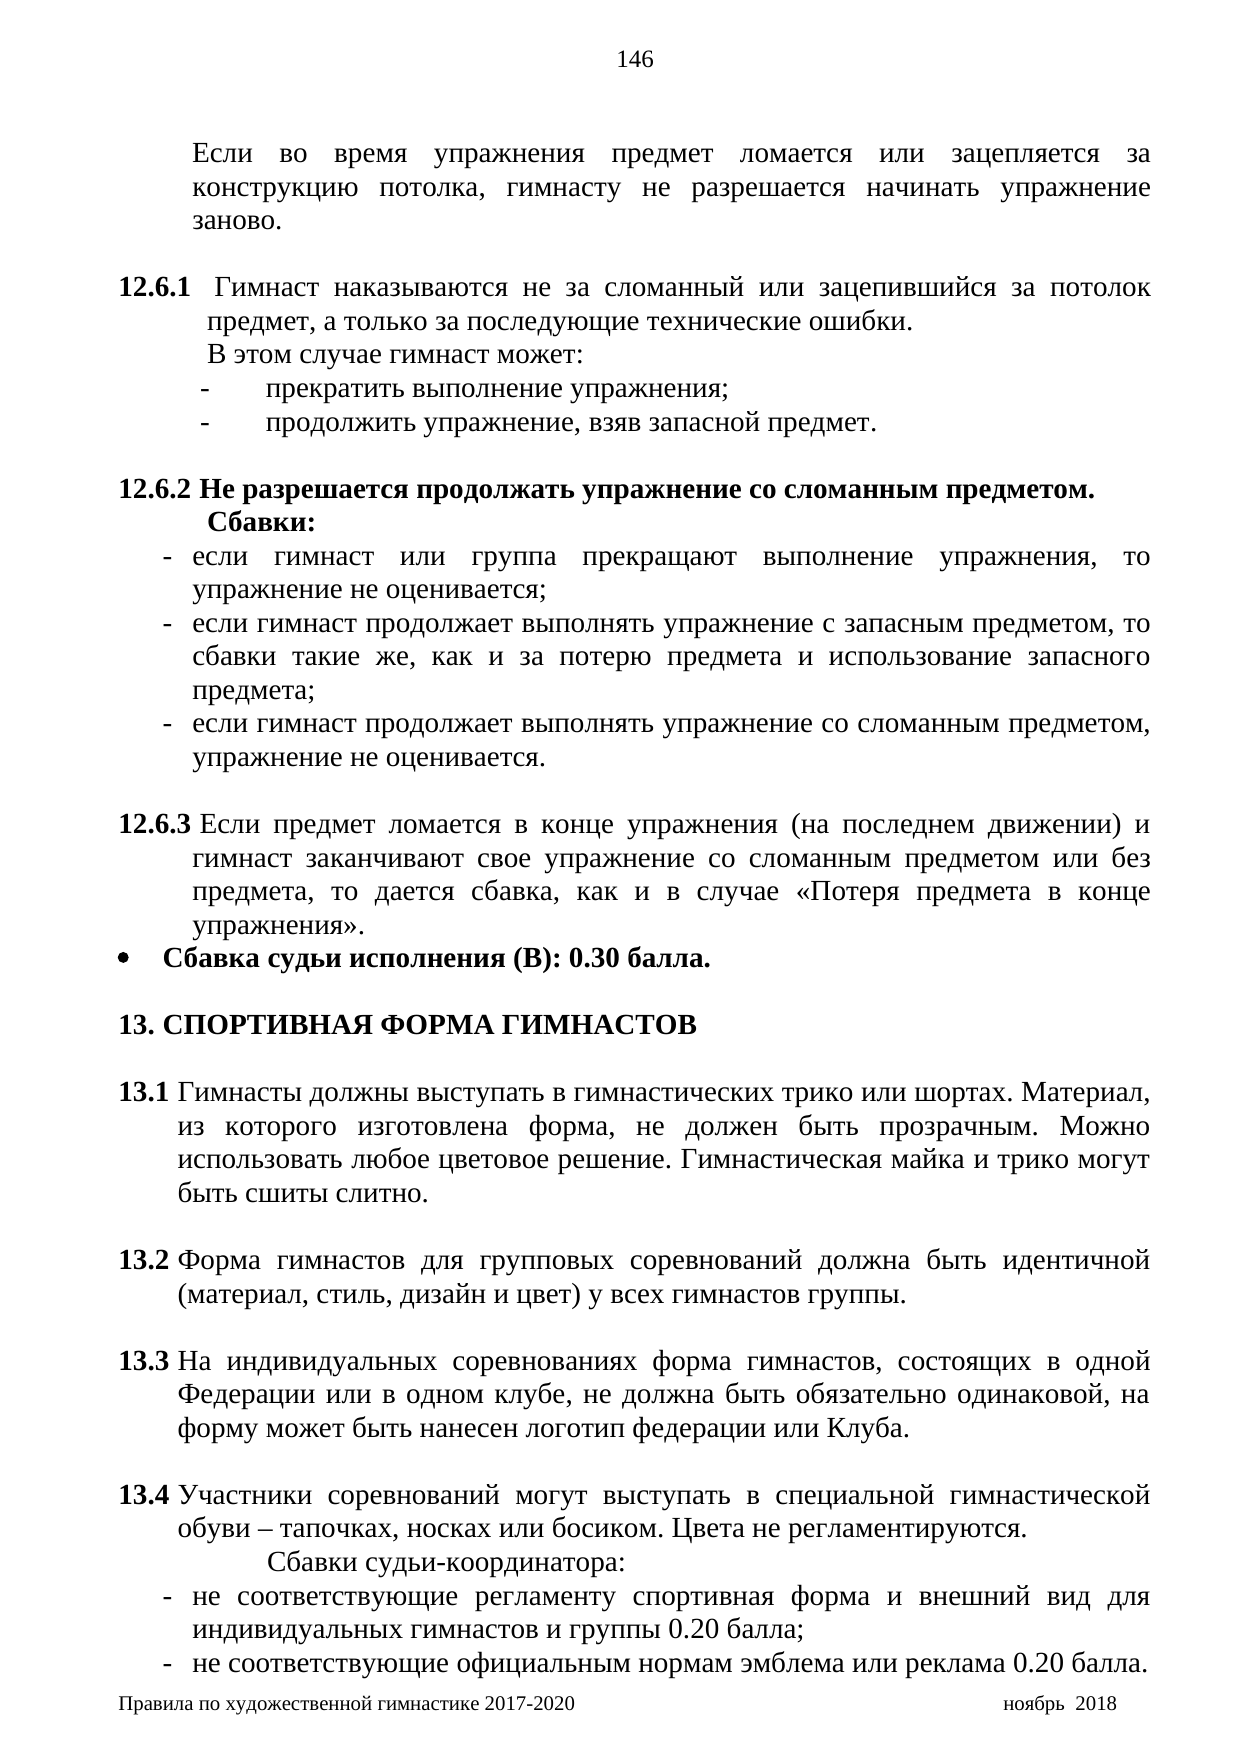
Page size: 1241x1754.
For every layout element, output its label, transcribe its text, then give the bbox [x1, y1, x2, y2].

text Сбавки судьи-координатора: [193, 1544, 1152, 1578]
text 12.6.1 Гимнаст наказываются не за сломанный или зацепившийся за потолок предмет, а только за последующие технические ошибки. [118, 269, 1152, 337]
text Если во время упражнения предмет ломается или зацепляется за конструкцию потолка, гимнасту не разрешается начинать упражнение заново. [192, 135, 1152, 236]
list продолжить упражнение, взяв запасной предмет. [193, 404, 1152, 437]
list прекратить выполнение упражнения; [193, 370, 1152, 404]
text В этом случае гимнаст может: [162, 337, 1152, 370]
list Сбавка судьи исполнения (В): 0.30 балла. [118, 940, 1152, 974]
list если гимнаст продолжает выполнять упражнение со сломанным предметом, упражнение не оценивается. [162, 706, 1152, 773]
list если гимнаст или группа прекращают выполнение упражнения, то упражнение не оценивается; [162, 538, 1152, 605]
list если гимнаст продолжает выполнять упражнение с запасным предметом, то сбавки такие же, как и за потерю предмета и использование запасного предмета; [162, 605, 1152, 706]
list не соответствующие регламенту спортивная форма и внешний вид для индивидуальных гимнастов и группы 0.20 балла; [162, 1578, 1152, 1645]
text 12.6.3 Если предмет ломается в конце упражнения (на последнем движении) и гимнаст заканчивают свое упражнение со сломанным предметом или без предмета, то дается сбавка, как и в случае «Потеря предмета в конце упражнения». [118, 806, 1152, 940]
list СПОРТИВНАЯ ФОРМА ГИМНАСТОВ [118, 1007, 1152, 1041]
text 12.6.2 Не разрешается продолжать упражнение со сломанным предметом. [118, 471, 1152, 504]
text 13.3 На индивидуальных соревнованиях форма гимнастов, состоящих в одной Федерации или в одном клубе, не должна быть обязательно одинаковой, на форму может быть нанесен логотип федерации или Клуба. [118, 1343, 1151, 1443]
text 13.2 Форма гимнастов для групповых соревнований должна быть идентичной (материал, стиль, дизайн и цвет) у всех гимнастов группы. [118, 1242, 1151, 1309]
text 13.1 Гимнасты должны выступать в гимнастических трико или шортах. Материал, из которого изготовлена форма, не должен быть прозрачным. Можно использовать любое цветовое решение. Гимнастическая майка и трико могут быть сшиты слитно. [118, 1074, 1151, 1209]
list не соответствующие официальным нормам эмблема или реклама 0.20 балла. [162, 1645, 1152, 1678]
text Сбавки: [88, 504, 1152, 538]
text 13.4 Участники соревнований могут выступать в специальной гимнастической обуви – тапочках, носках или босиком. Цвета не регламентируются. [118, 1477, 1151, 1544]
